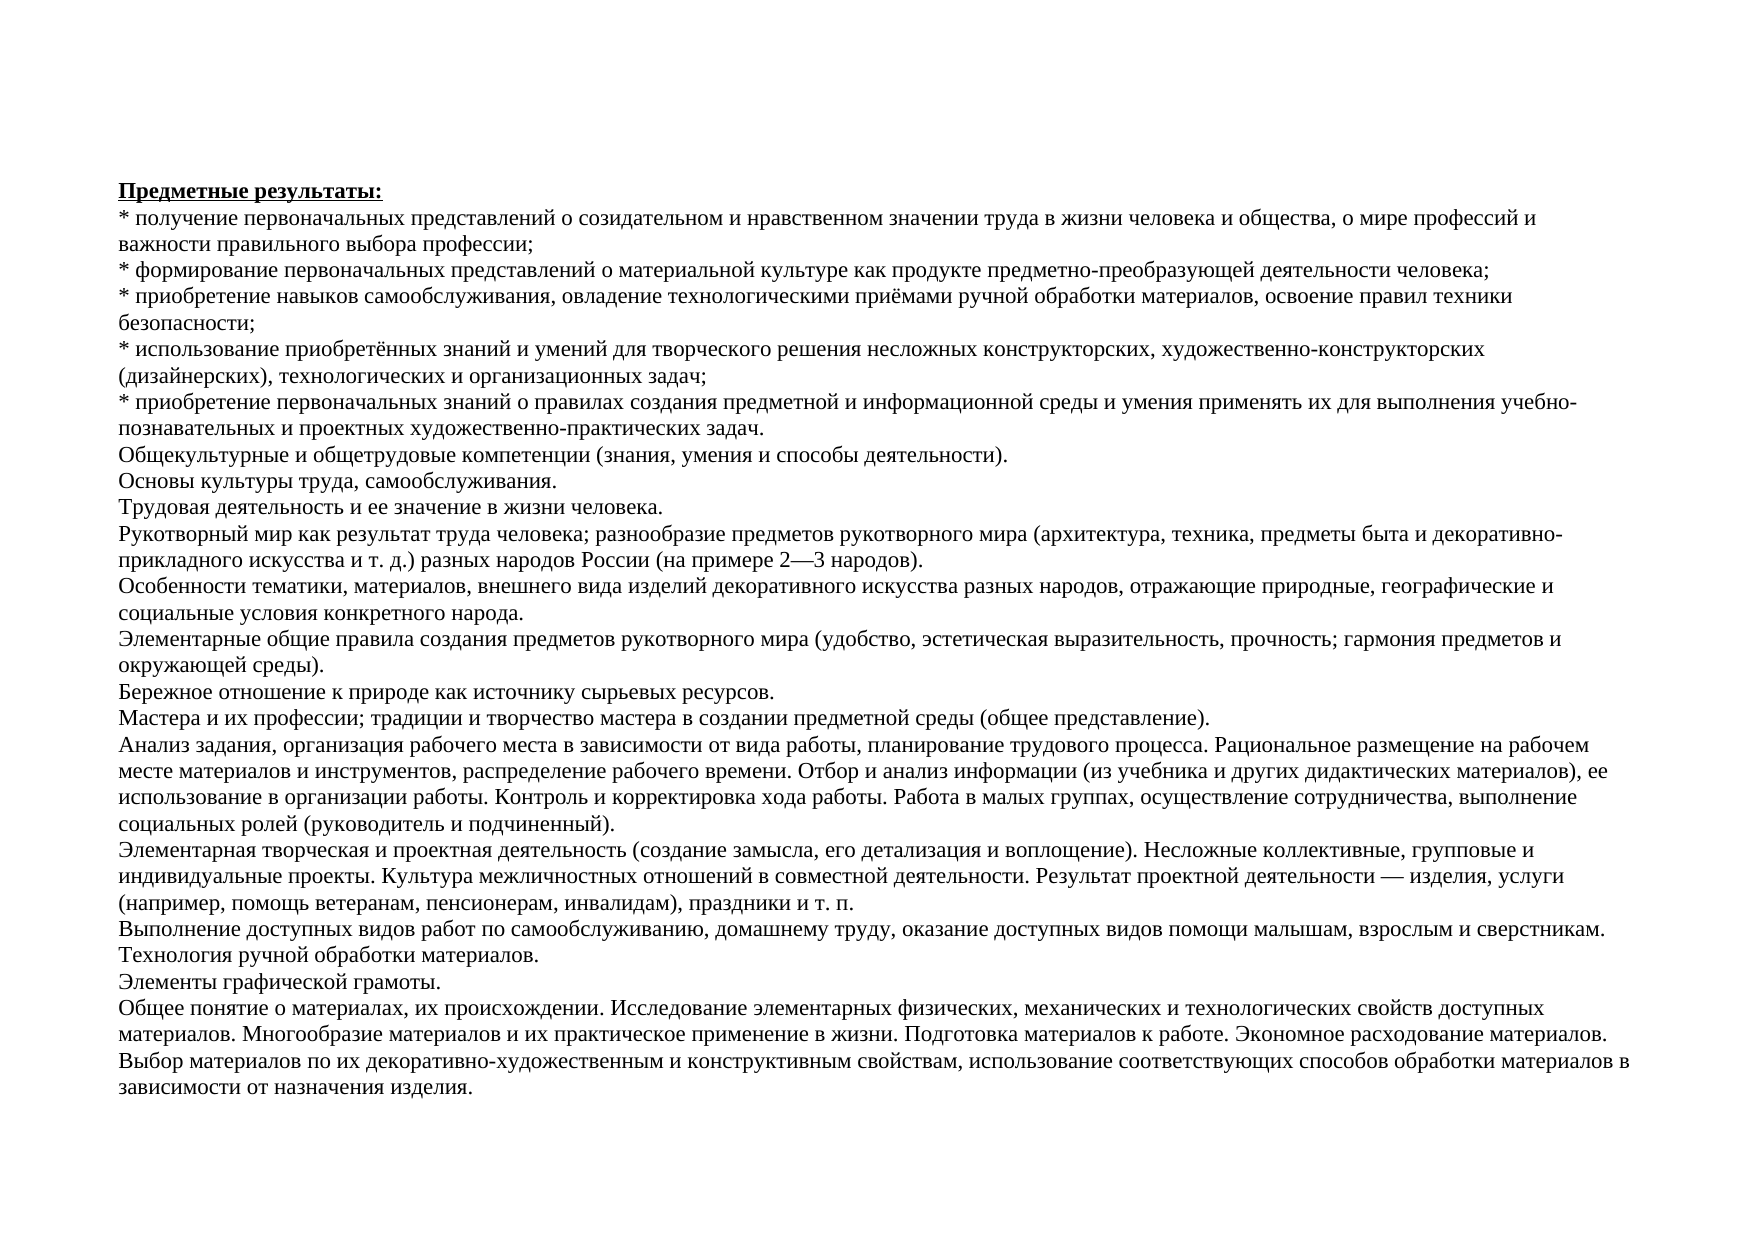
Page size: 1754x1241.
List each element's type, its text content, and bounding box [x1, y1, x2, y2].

text Основы культуры труда, самообслуживания. [118, 467, 1636, 493]
text * формирование первоначальных представлений о материальной культуре как продукте предметно-преобразующей деятельности человека; [118, 256, 1636, 283]
text Анализ задания, организация рабочего места в зависимости от вида работы, планирование трудового процесса. Рациональное размещение на рабочем месте материалов и инструментов, распределение рабочего времени. Отбор и анализ информации (из учебника и других дидактических материалов), ее использование в организации работы. Контроль и корректировка хода работы. Работа в малых группах, осуществление сотрудничества, выполнение социальных ролей (руководитель и подчиненный). [118, 731, 1636, 836]
text Особенности тематики, материалов, внешнего вида изделий декоративного искусства разных народов, отражающие природные, географические и социальные условия конкретного народа. [118, 572, 1636, 625]
text Предметные результаты: [118, 177, 1636, 203]
text Мастера и их профессии; традиции и творчество мастера в создании предметной среды (общее представление). [118, 704, 1636, 731]
text Элементы графической грамоты. [118, 968, 1636, 994]
text * получение первоначальных представлений о созидательном и нравственном значении труда в жизни человека и общества, о мире профессий и важности правильного выбора профессии; [118, 203, 1636, 256]
text Выполнение доступных видов работ по самообслуживанию, домашнему труду, оказание доступных видов помощи малышам, взрослым и сверстникам. [118, 915, 1636, 941]
text Элементарные общие правила создания предметов рукотворного мира (удобство, эстетическая выразительность, прочность; гармония предметов и окружающей среды). [118, 625, 1636, 678]
text Трудовая деятельность и ее значение в жизни человека. [118, 493, 1636, 520]
text * использование приобретённых знаний и умений для творческого решения несложных конструкторских, художественно-конструкторских (дизайнерских), технологических и организационных задач; [118, 335, 1636, 388]
text Элементарная творческая и проектная деятельность (создание замысла, его детализация и воплощение). Несложные коллективные, групповые и индивидуальные проекты. Культура межличностных отношений в совместной деятельности. Результат проектной деятельности — изделия, услуги (например, помощь ветеранам, пенсионерам, инвалидам), праздники и т. п. [118, 836, 1636, 915]
text Общекультурные и общетрудовые компетенции (знания, умения и способы деятельности). [118, 441, 1636, 467]
text Бережное отношение к природе как источнику сырьевых ресурсов. [118, 678, 1636, 704]
text Рукотворный мир как результат труда человека; разнообразие предметов рукотворного мира (архитектура, техника, предметы быта и декоративно-прикладного искусства и т. д.) разных народов России (на примере 2—3 народов). [118, 520, 1636, 572]
text * приобретение первоначальных знаний о правилах создания предметной и информационной среды и умения применять их для выполнения учебно-познавательных и проектных художественно-практических задач. [118, 388, 1636, 441]
text Технология ручной обработки материалов. [118, 941, 1636, 968]
text Общее понятие о материалах, их происхождении. Исследование элементарных физических, механических и технологических свойств доступных материалов. Многообразие материалов и их практическое применение в жизни. Подготовка материалов к работе. Экономное расходование материалов. Выбор материалов по их декоративно-художественным и конструктивным свойствам, использование соответствующих способов обработки материалов в зависимости от назначения изделия. [118, 994, 1636, 1099]
text * приобретение навыков самообслуживания, овладение технологическими приёмами ручной обработки материалов, освоение правил техники безопасности; [118, 283, 1636, 335]
